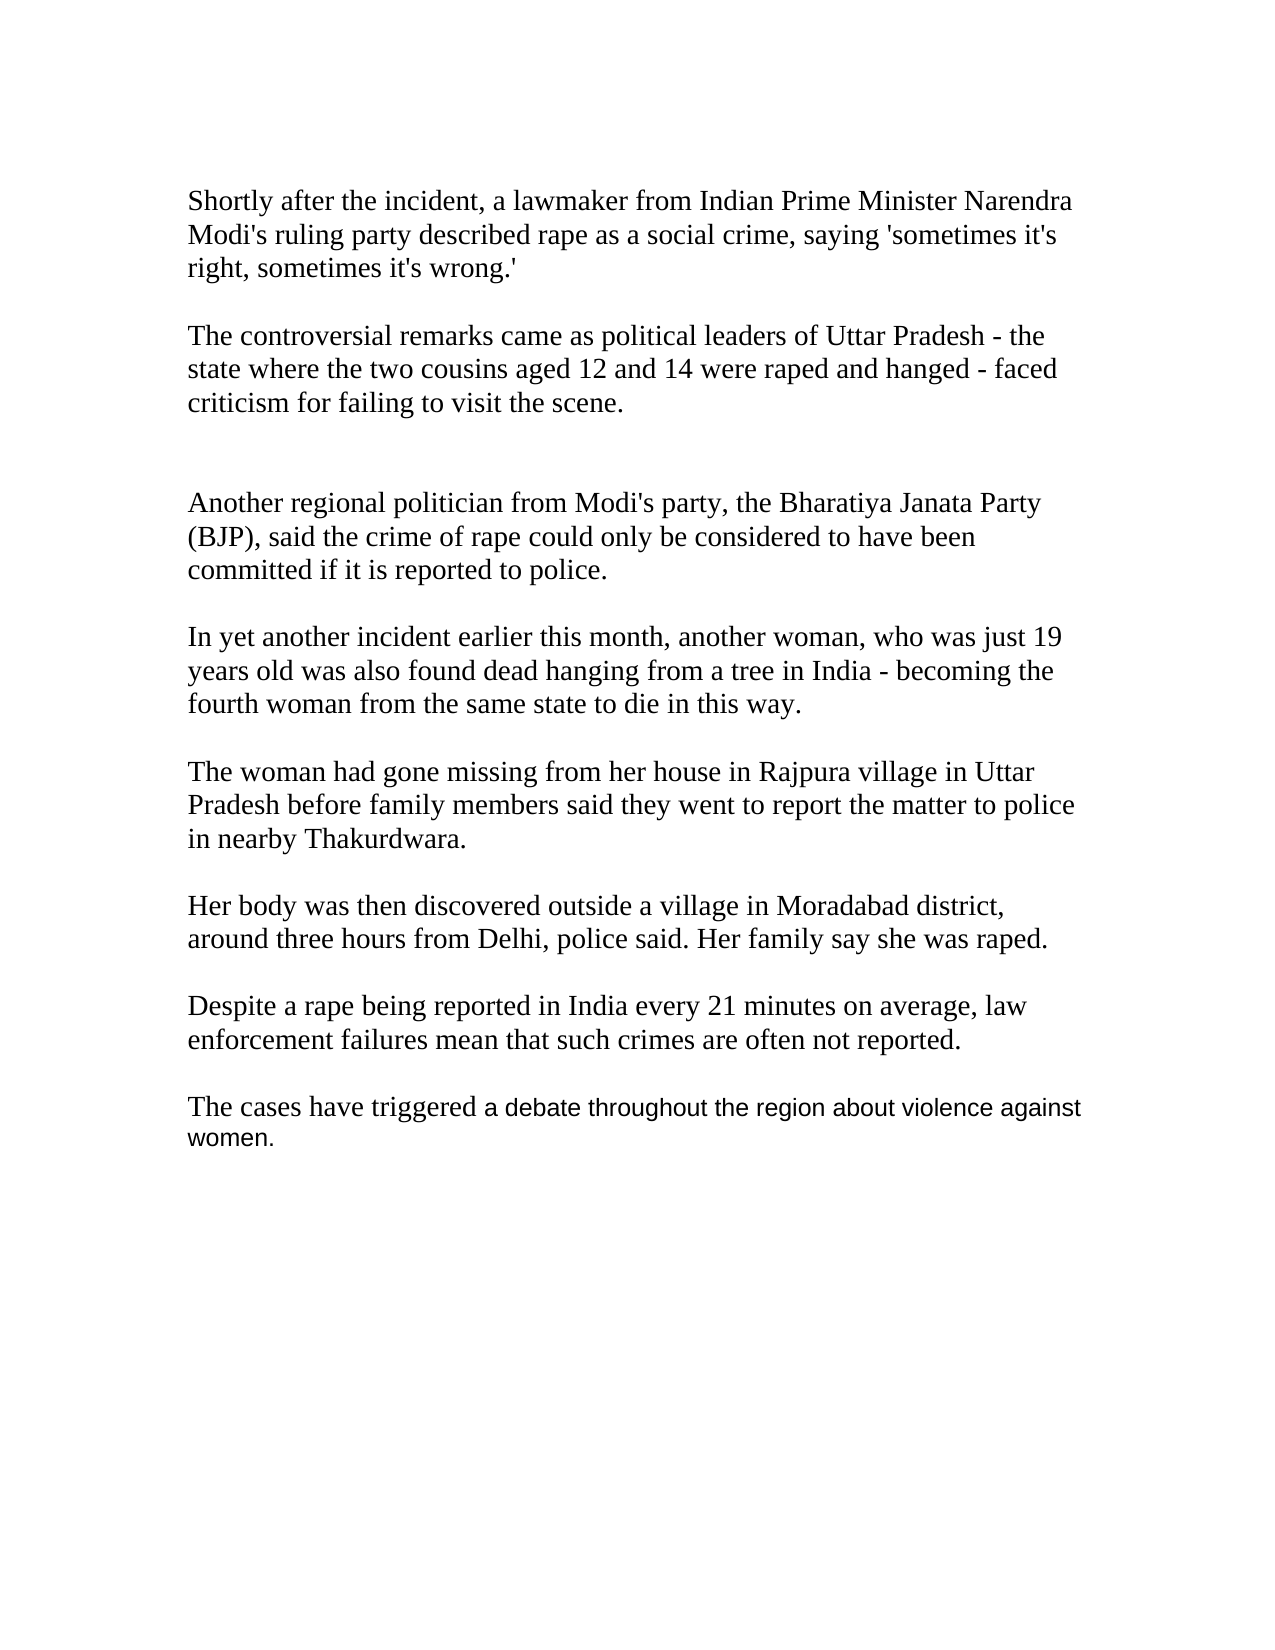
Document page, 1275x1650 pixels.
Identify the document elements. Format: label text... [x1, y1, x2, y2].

text The controversial remarks came as political leaders of Uttar Pradesh - the state where the two cousins aged 12 and 14 were raped and hanged - faced criticism for failing to visit the scene. [187, 318, 1087, 418]
text In yet another incident earlier this month, another woman, who was just 19 years old was also found dead hanging from a tree in India - becoming the fourth woman from the same state to die in this way. [187, 619, 1087, 720]
text The woman had gone missing from her house in Rajpura village in Uttar Pradesh before family members said they went to report the matter to police in nearby Thakurdwara. [187, 754, 1087, 854]
text Despite a rape being reported in India every 21 minutes on average, law enforcement failures mean that such crimes are often not reported. [187, 988, 1087, 1056]
text Another regional politician from Modi's party, the Bharatiya Janata Party (BJP), said the crime of rape could only be considered to have been committed if it is reported to police. [187, 485, 1087, 586]
text Shortly after the incident, a lawmaker from Indian Prime Minister Narendra Modi's ruling party described rape as a social crime, saying 'sometimes it's right, sometimes it's wrong.' [187, 183, 1087, 284]
text Her body was then discovered outside a village in Moradabad district, around three hours from Delhi, police said. Her family say she was raped. [187, 888, 1087, 955]
text The cases have triggered a debate throughout the region about violence against women. [187, 1089, 1087, 1151]
